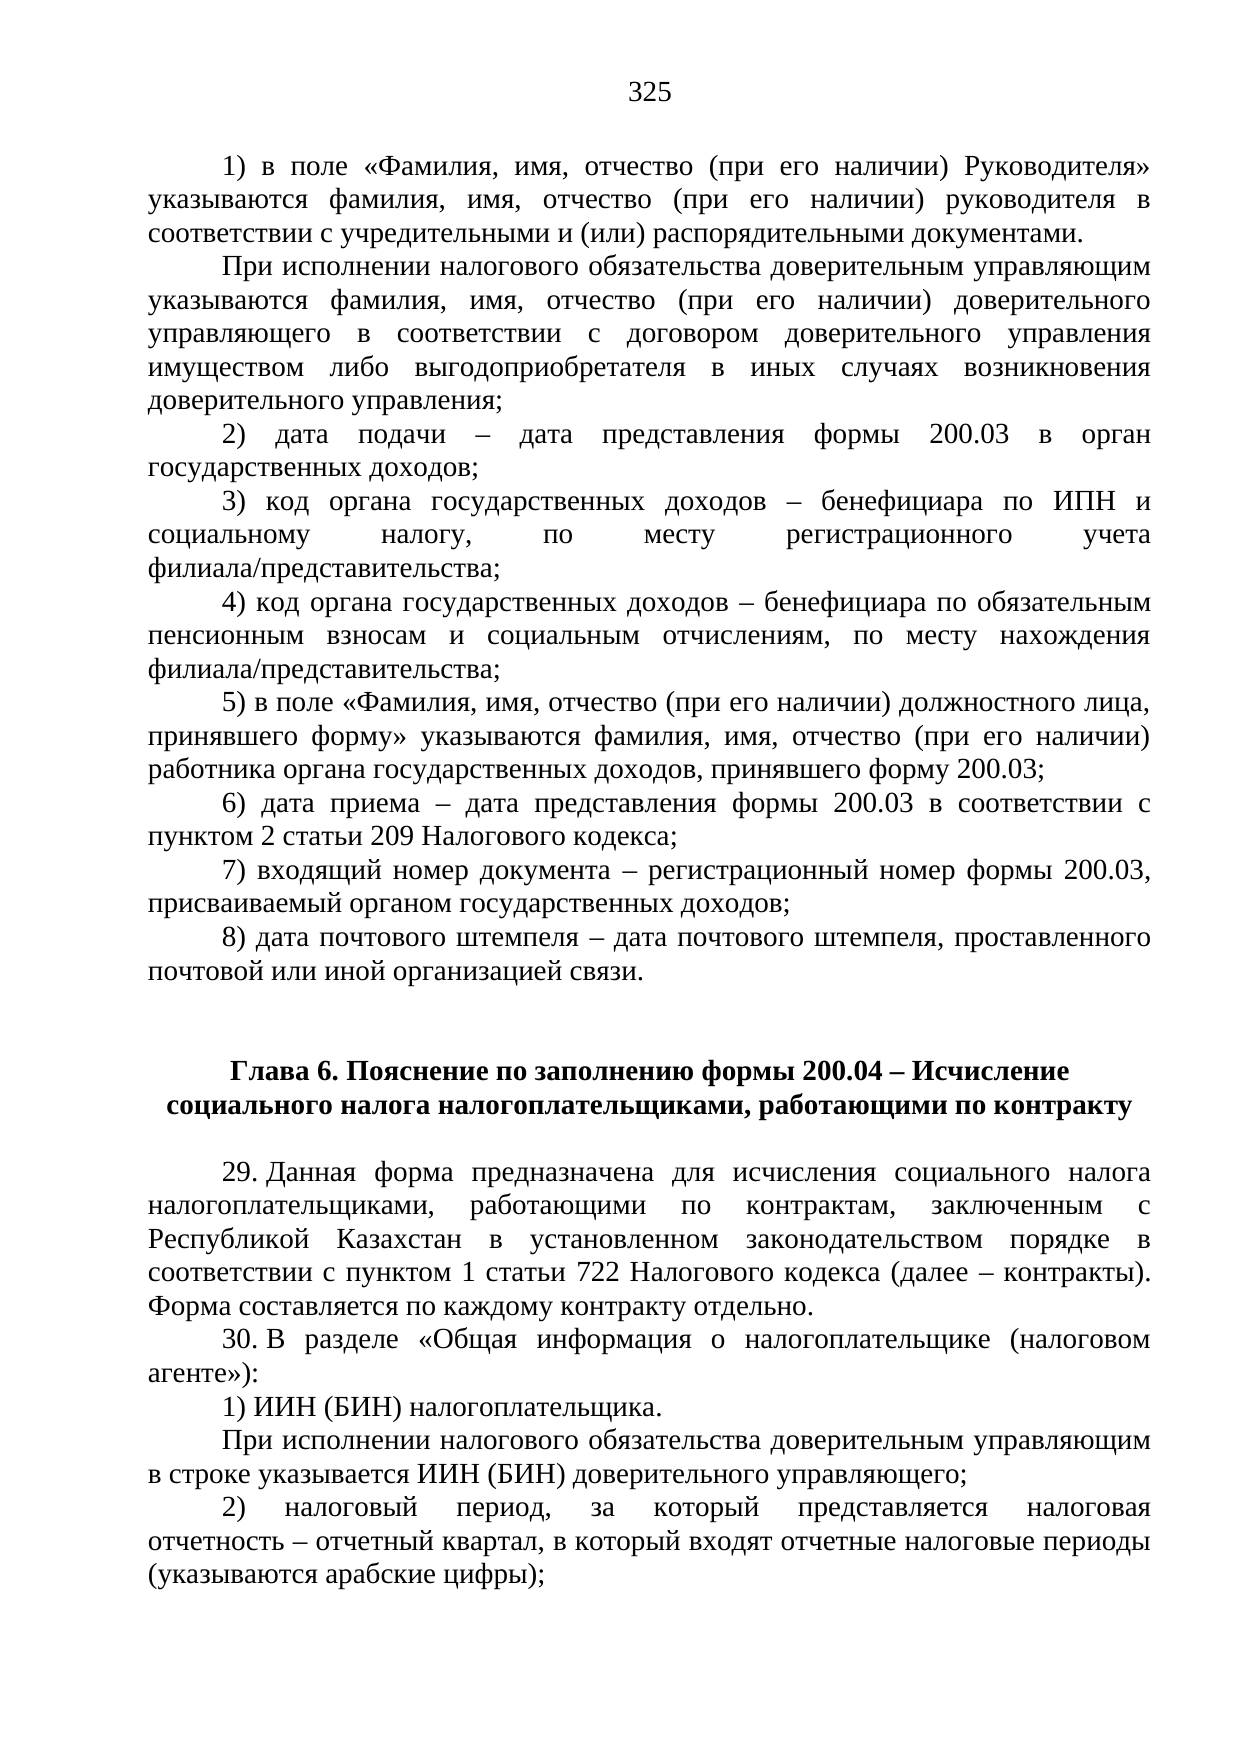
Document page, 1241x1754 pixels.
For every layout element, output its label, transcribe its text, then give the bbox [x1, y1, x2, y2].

text 3) код органа государственных доходов – бенефициара по ИПН и социальному налогу, по месту регистрационного учета филиала/представительства; [148, 483, 1152, 584]
text 1) в поле «Фамилия, имя, отчество (при его наличии) Руководителя» указываются фамилия, имя, отчество (при его наличии) руководителя в соответствии с учредительными и (или) распорядительными документами. [148, 148, 1152, 248]
text При исполнении налогового обязательства доверительным управляющим в строке указывается ИИН (БИН) доверительного управляющего; [148, 1422, 1152, 1489]
text 5) в поле «Фамилия, имя, отчество (при его наличии) должностного лица, принявшего форму» указываются фамилия, имя, отчество (при его наличии) работника органа государственных доходов, принявшего форму 200.03; [148, 684, 1152, 785]
text Глава 6. Пояснение по заполнению формы 200.04 – Исчисление социального налога налогоплательщиками, работающими по контракту [148, 1053, 1152, 1120]
text При исполнении налогового обязательства доверительным управляющим указываются фамилия, имя, отчество (при его наличии) доверительного управляющего в соответствии с договором доверительного управления имуществом либо выгодоприобретателя в иных случаях возникновения доверительного управления; [148, 248, 1152, 416]
text 7) входящий номер документа – регистрационный номер формы 200.03, присваиваемый органом государственных доходов; [148, 852, 1152, 919]
list Данная форма предназначена для исчисления социального налога налогоплательщиками, работающими по контрактам, заключенным с Республикой Казахстан в установленном законодательством порядке в соответствии с пунктом 1 статьи 722 Налогового кодекса (далее – контракты). Форма составляется по каждому контракту отдельно. [148, 1154, 1152, 1322]
text 8) дата почтового штемпеля – дата почтового штемпеля, проставленного почтовой или иной организацией связи. [148, 919, 1152, 986]
text 1) ИИН (БИН) налогоплательщика. [148, 1389, 1152, 1422]
list В разделе «Общая информация о налогоплательщике (налоговом агенте»): [148, 1322, 1152, 1389]
text 4) код органа государственных доходов – бенефициара по обязательным пенсионным взносам и социальным отчислениям, по месту нахождения филиала/представительства; [148, 584, 1152, 684]
text 2) дата подачи – дата представления формы 200.03 в орган государственных доходов; [148, 416, 1152, 483]
text 2) налоговый период, за который представляется налоговая отчетность – отчетный квартал, в который входят отчетные налоговые периоды (указываются арабские цифры); [148, 1489, 1152, 1590]
text 6) дата приема – дата представления формы 200.03 в соответствии с пунктом 2 статьи 209 Налогового кодекса; [148, 785, 1152, 852]
